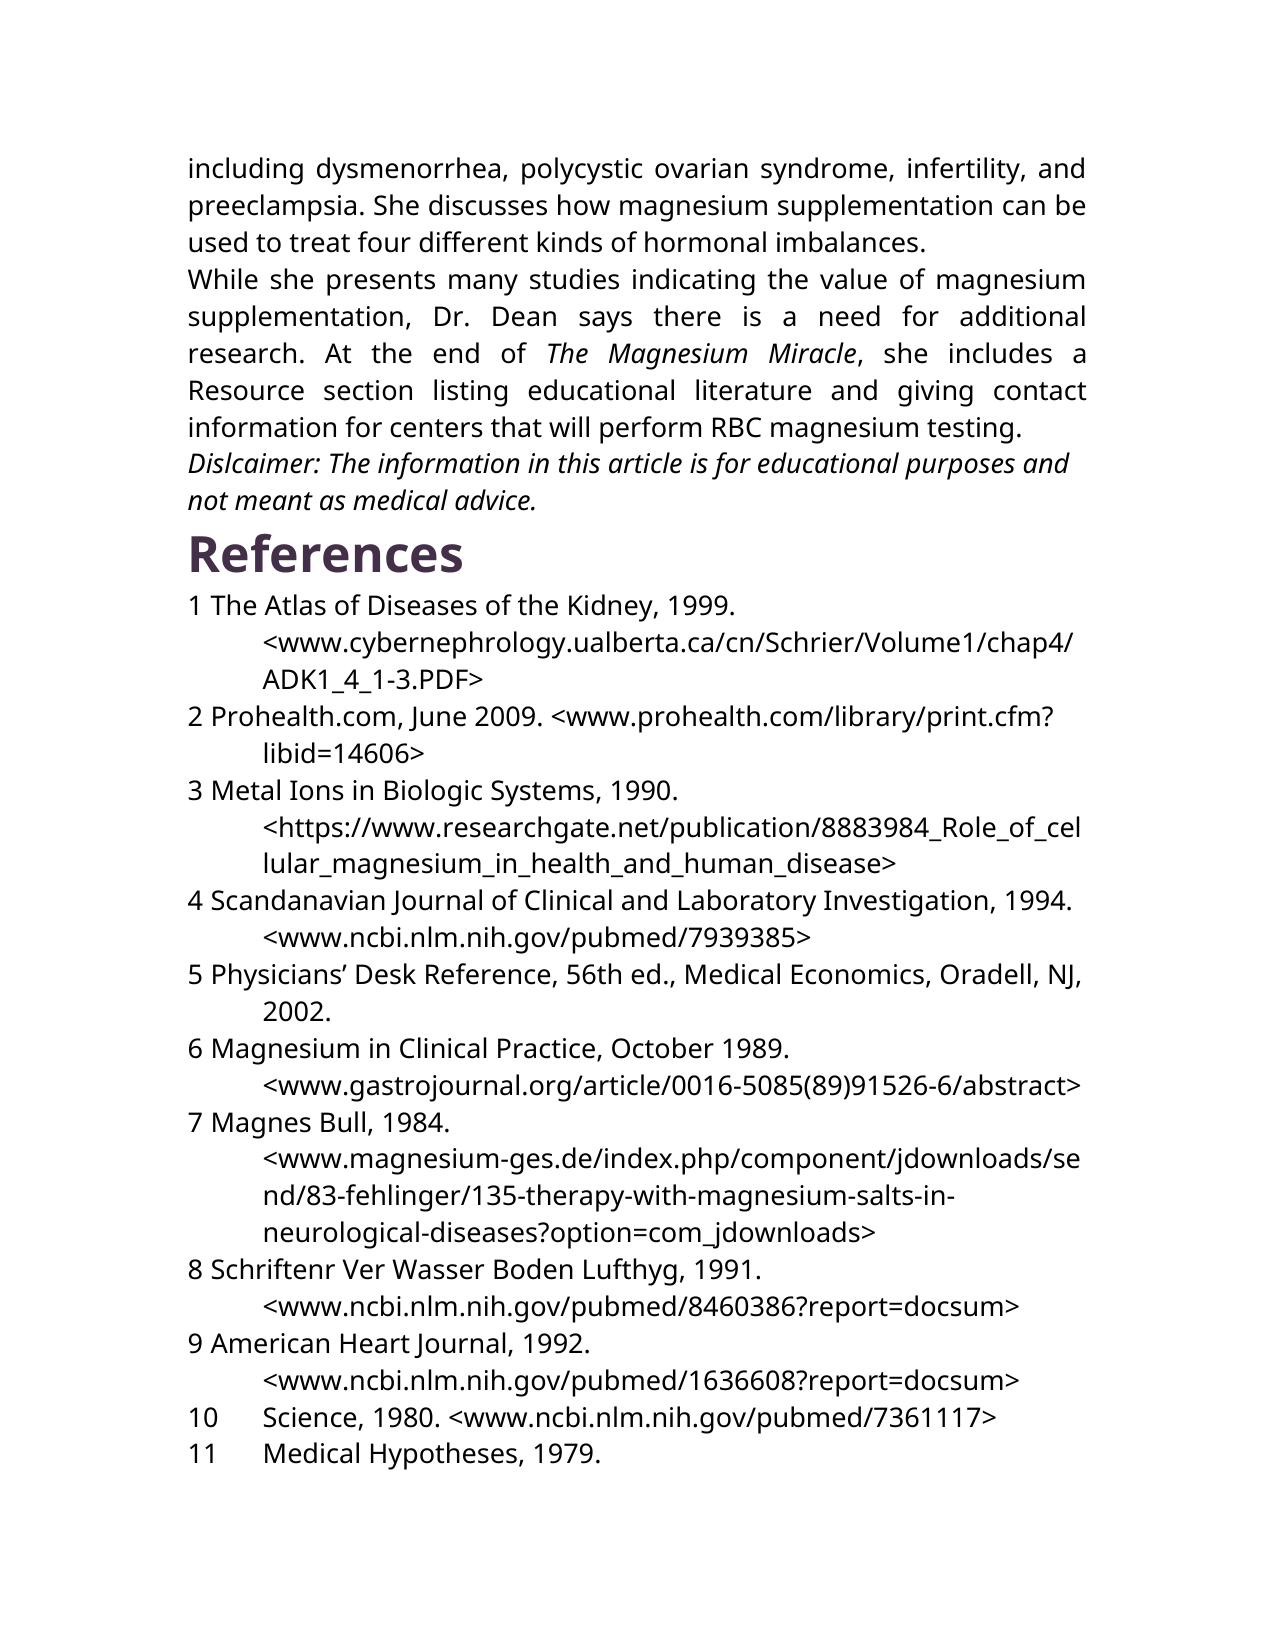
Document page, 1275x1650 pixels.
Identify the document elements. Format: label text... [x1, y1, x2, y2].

list The Atlas of Diseases of the Kidney, 1999. <www.cybernephrology.ualberta.ca/cn/Schrier/Volume1/chap4/ADK1_4_1-3.PDF> [187, 587, 1087, 697]
text References [187, 519, 1087, 587]
text Dislcaimer: The information in this article is for educational purposes and not meant as medical advice. [187, 445, 1087, 519]
list Metal Ions in Biologic Systems, 1990. <https://www.researchgate.net/publication/8883984_Role_of_cellular_magnesium_in_health_and_human_disease> [187, 771, 1087, 882]
list Magnesium in Clinical Practice, October 1989. <www.gastrojournal.org/article/0016-5085(89)91526-6/abstract> [187, 1029, 1087, 1103]
list Schriftenr Ver Wasser Boden Lufthyg, 1991. <www.ncbi.nlm.nih.gov/pubmed/8460386?report=docsum> [187, 1251, 1087, 1324]
text While she presents many studies indicating the value of magnesium supplementation, Dr. Dean says there is a need for additional research. At the end of The Magnesium Miracle, she includes a Resource section listing educational literature and giving contact information for centers that will perform RBC magnesium testing. [187, 261, 1087, 445]
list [187, 1435, 1087, 1472]
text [187, 150, 1087, 261]
list Magnes Bull, 1984. <www.magnesium-ges.de/index.php/component/jdownloads/send/83-fehlinger/135-therapy-with-magnesium-salts-in-neurological-diseases?option=com_jdownloads> [187, 1103, 1087, 1251]
list American Heart Journal, 1992. <www.ncbi.nlm.nih.gov/pubmed/1636608?report=docsum> [187, 1324, 1087, 1398]
list Physicians’ Desk Reference, 56th ed., Medical Economics, Oradell, NJ, 2002. [187, 956, 1087, 1029]
list Scandanavian Journal of Clinical and Laboratory Investigation, 1994. <www.ncbi.nlm.nih.gov/pubmed/7939385> [187, 882, 1087, 956]
list Prohealth.com, June 2009. <www.prohealth.com/library/print.cfm?libid=14606> [187, 697, 1087, 771]
list Science, 1980. <www.ncbi.nlm.nih.gov/pubmed/7361117> [187, 1398, 1087, 1435]
